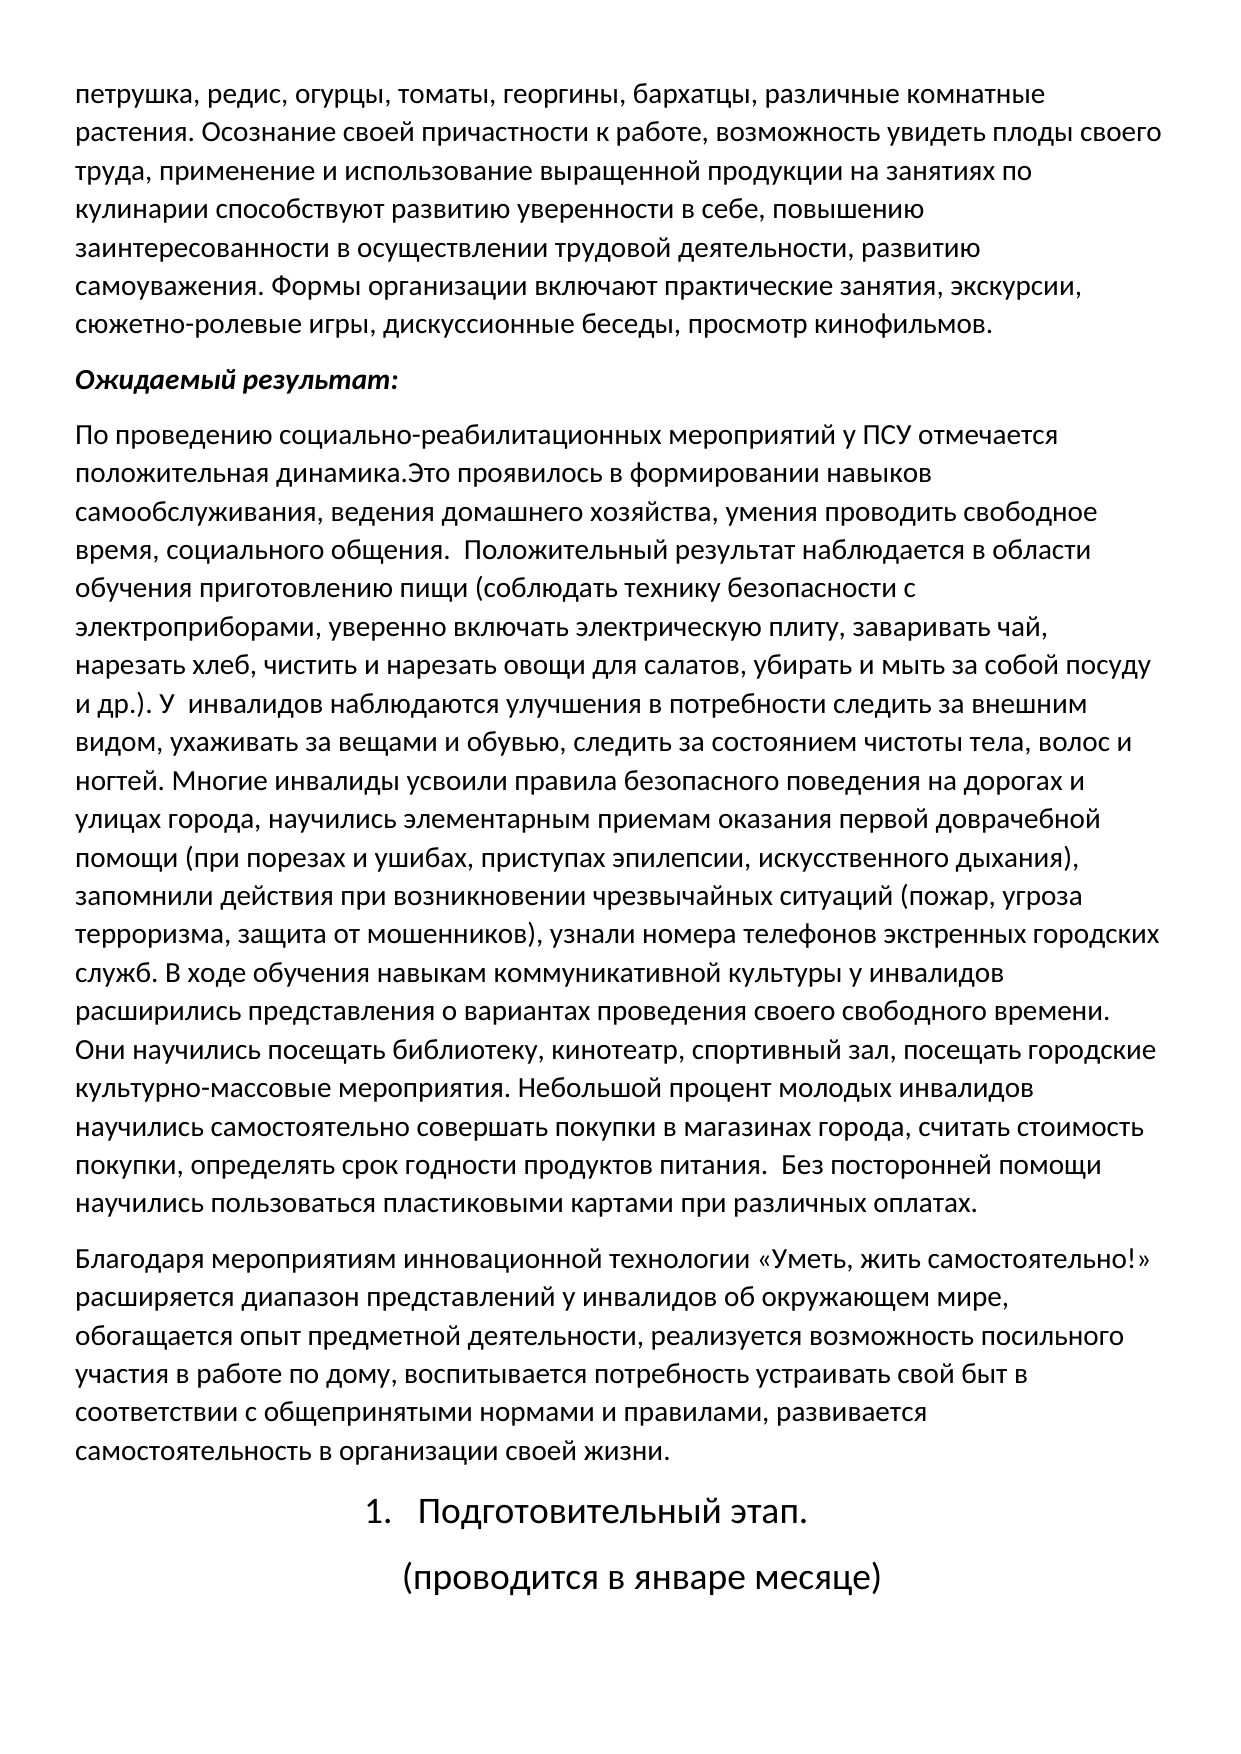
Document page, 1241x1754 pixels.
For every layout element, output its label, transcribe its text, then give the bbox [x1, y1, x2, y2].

text Ожидаемый результат: [75, 361, 1165, 396]
text Благодаря мероприятиям инновационной технологии «Уметь, жить самостоятельно!» расширяется диапазон представлений у инвалидов об окружающем мире, обогащается опыт предметной деятельности, реализуется возможность посильного участия в работе по дому, воспитывается потребность устраивать свой быт в соответствии с общепринятыми нормами и правилами, развивается самостоятельность в организации своей жизни. [75, 1240, 1165, 1467]
text (проводится в январе месяце) [161, 1553, 1165, 1599]
text По проведению социально-реабилитационных мероприятий у ПСУ отмечается положительная динамика.Это проявилось в формировании навыков самообслуживания, ведения домашнего хозяйства, умения проводить свободное время, социального общения. Положительный результат наблюдается в области обучения приготовлению пищи (соблюдать технику безопасности с электроприборами, уверенно включать электрическую плиту, заваривать чай, нарезать хлеб, чистить и нарезать овощи для салатов, убирать и мыть за собой посуду и др.). У инвалидов наблюдаются улучшения в потребности следить за внешним видом, ухаживать за вещами и обувью, следить за состоянием чистоты тела, волос и ногтей. Многие инвалиды усвоили правила безопасного поведения на дорогах и улицах города, научились элементарным приемам оказания первой доврачебной помощи (при порезах и ушибах, приступах эпилепсии, искусственного дыхания), запомнили действия при возникновении чрезвычайных ситуаций (пожар, угроза терроризма, защита от мошенников), узнали номера телефонов экстренных городских служб. В ходе обучения навыкам коммуникативной культуры у инвалидов расширились представления о вариантах проведения своего свободного времени. Они научились посещать библиотеку, кинотеатр, спортивный зал, посещать городские культурно-массовые мероприятия. Небольшой процент молодых инвалидов научились самостоятельно совершать покупки в магазинах города, считать стоимость покупки, определять срок годности продуктов питания. Без посторонней помощи научились пользоваться пластиковыми картами при различных оплатах. [75, 416, 1165, 1220]
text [75, 75, 1165, 341]
text 1. Подготовительный этап. [161, 1487, 1165, 1533]
